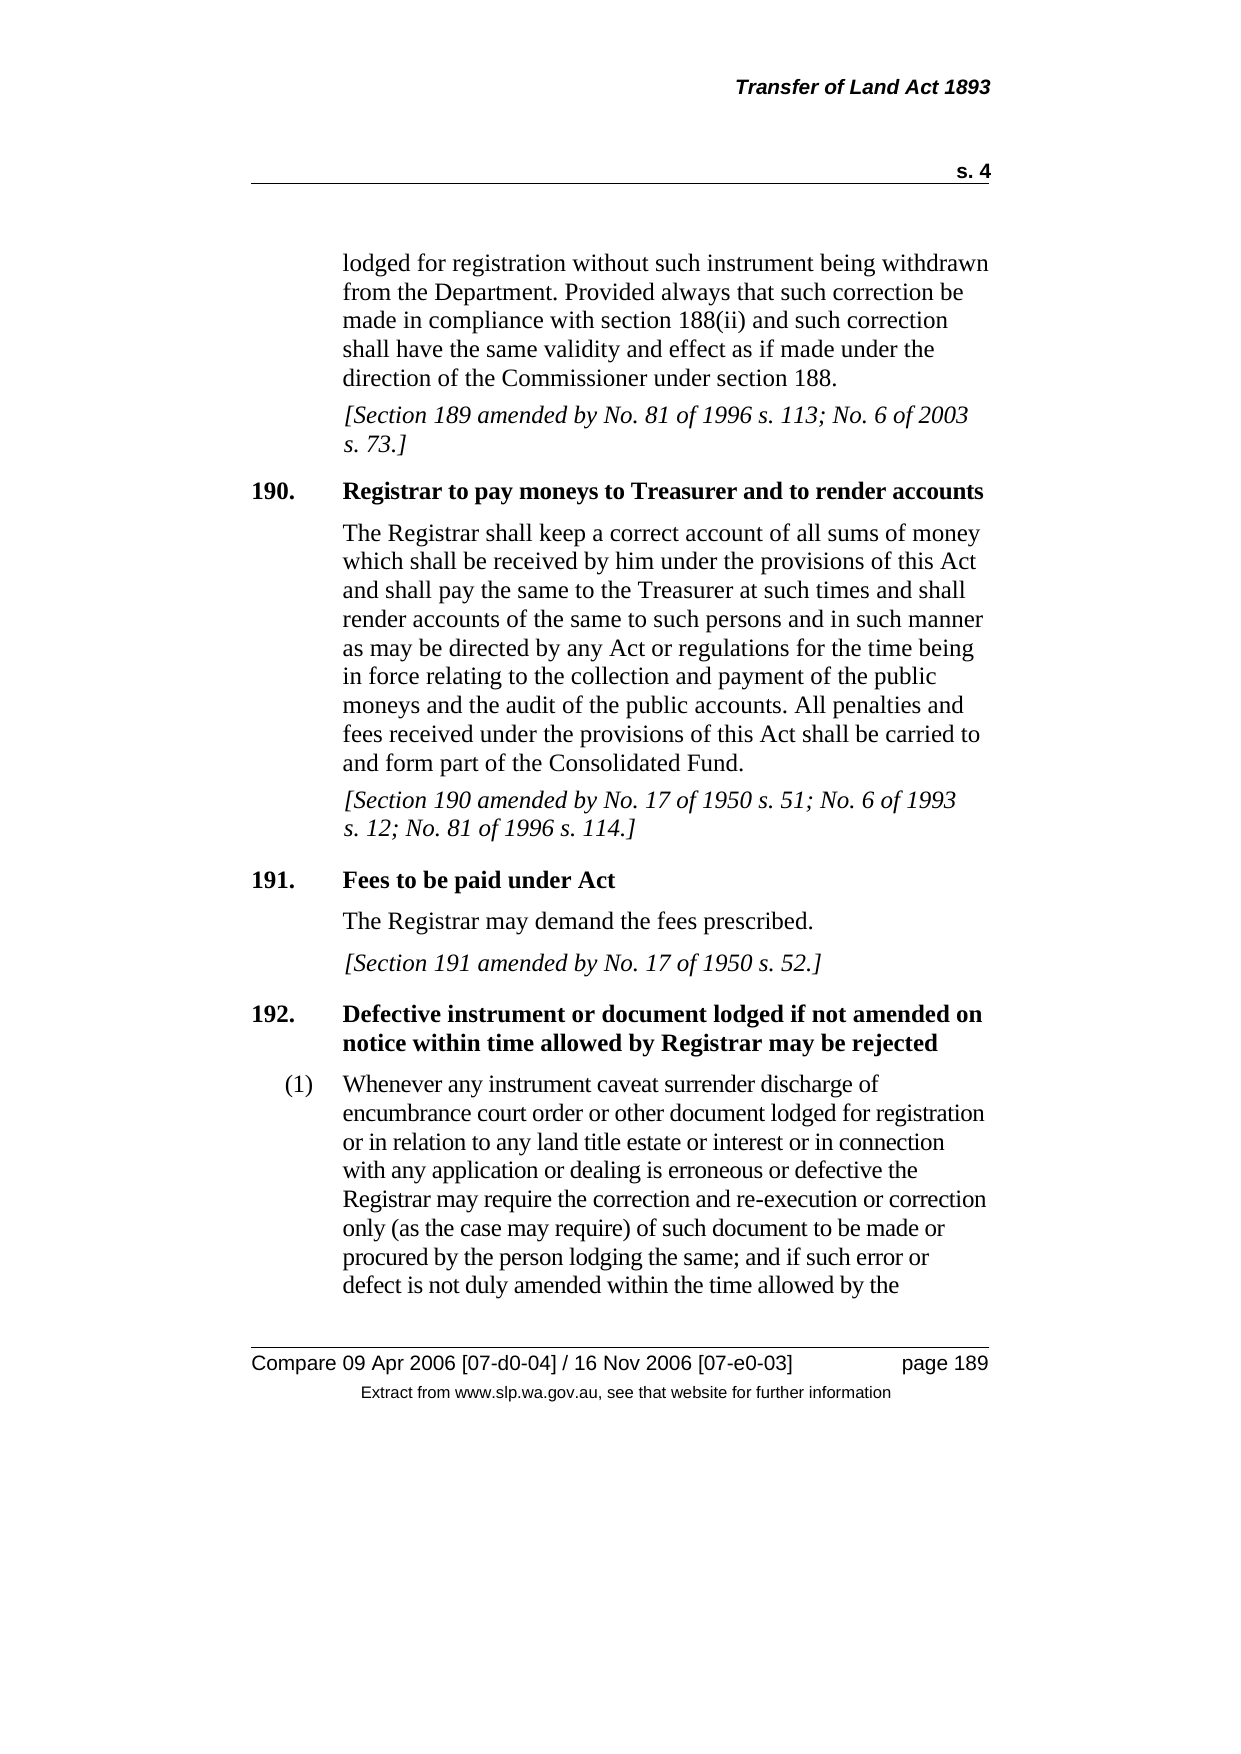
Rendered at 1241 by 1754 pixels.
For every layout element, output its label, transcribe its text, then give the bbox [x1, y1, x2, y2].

text [Section 189 amended by No. 81 of 1996 s. 113; No. 6 of 2003 s. 73.] [251, 400, 989, 458]
text The Registrar may demand the fees prescribed. [251, 906, 989, 935]
text [Section 190 amended by No. 17 of 1950 s. 51; No. 6 of 1993 s. 12; No. 81 of 1996 s. 114.] [251, 785, 989, 842]
text The Registrar shall keep a correct account of all sums of money which shall be received by him under the provisions of this Act and shall pay the same to the Treasurer at such times and shall render accounts of the same to such persons and in such manner as may be directed by any Act or regulations for the time being in force relating to the collection and payment of the public moneys and the audit of the public accounts. All penalties and fees received under the provisions of this Act shall be carried to and form part of the Consolidated Fund. [251, 518, 989, 776]
subtitle 191. Fees to be paid under Act [251, 865, 989, 894]
subtitle 192. Defective instrument or document lodged if not amended on notice within time allowed by Registrar may be rejected [251, 999, 989, 1057]
text [Section 191 amended by No. 17 of 1950 s. 52.] [251, 948, 989, 976]
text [251, 1069, 989, 1299]
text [251, 248, 989, 392]
subtitle 190. Registrar to pay moneys to Treasurer and to render accounts [251, 476, 989, 505]
